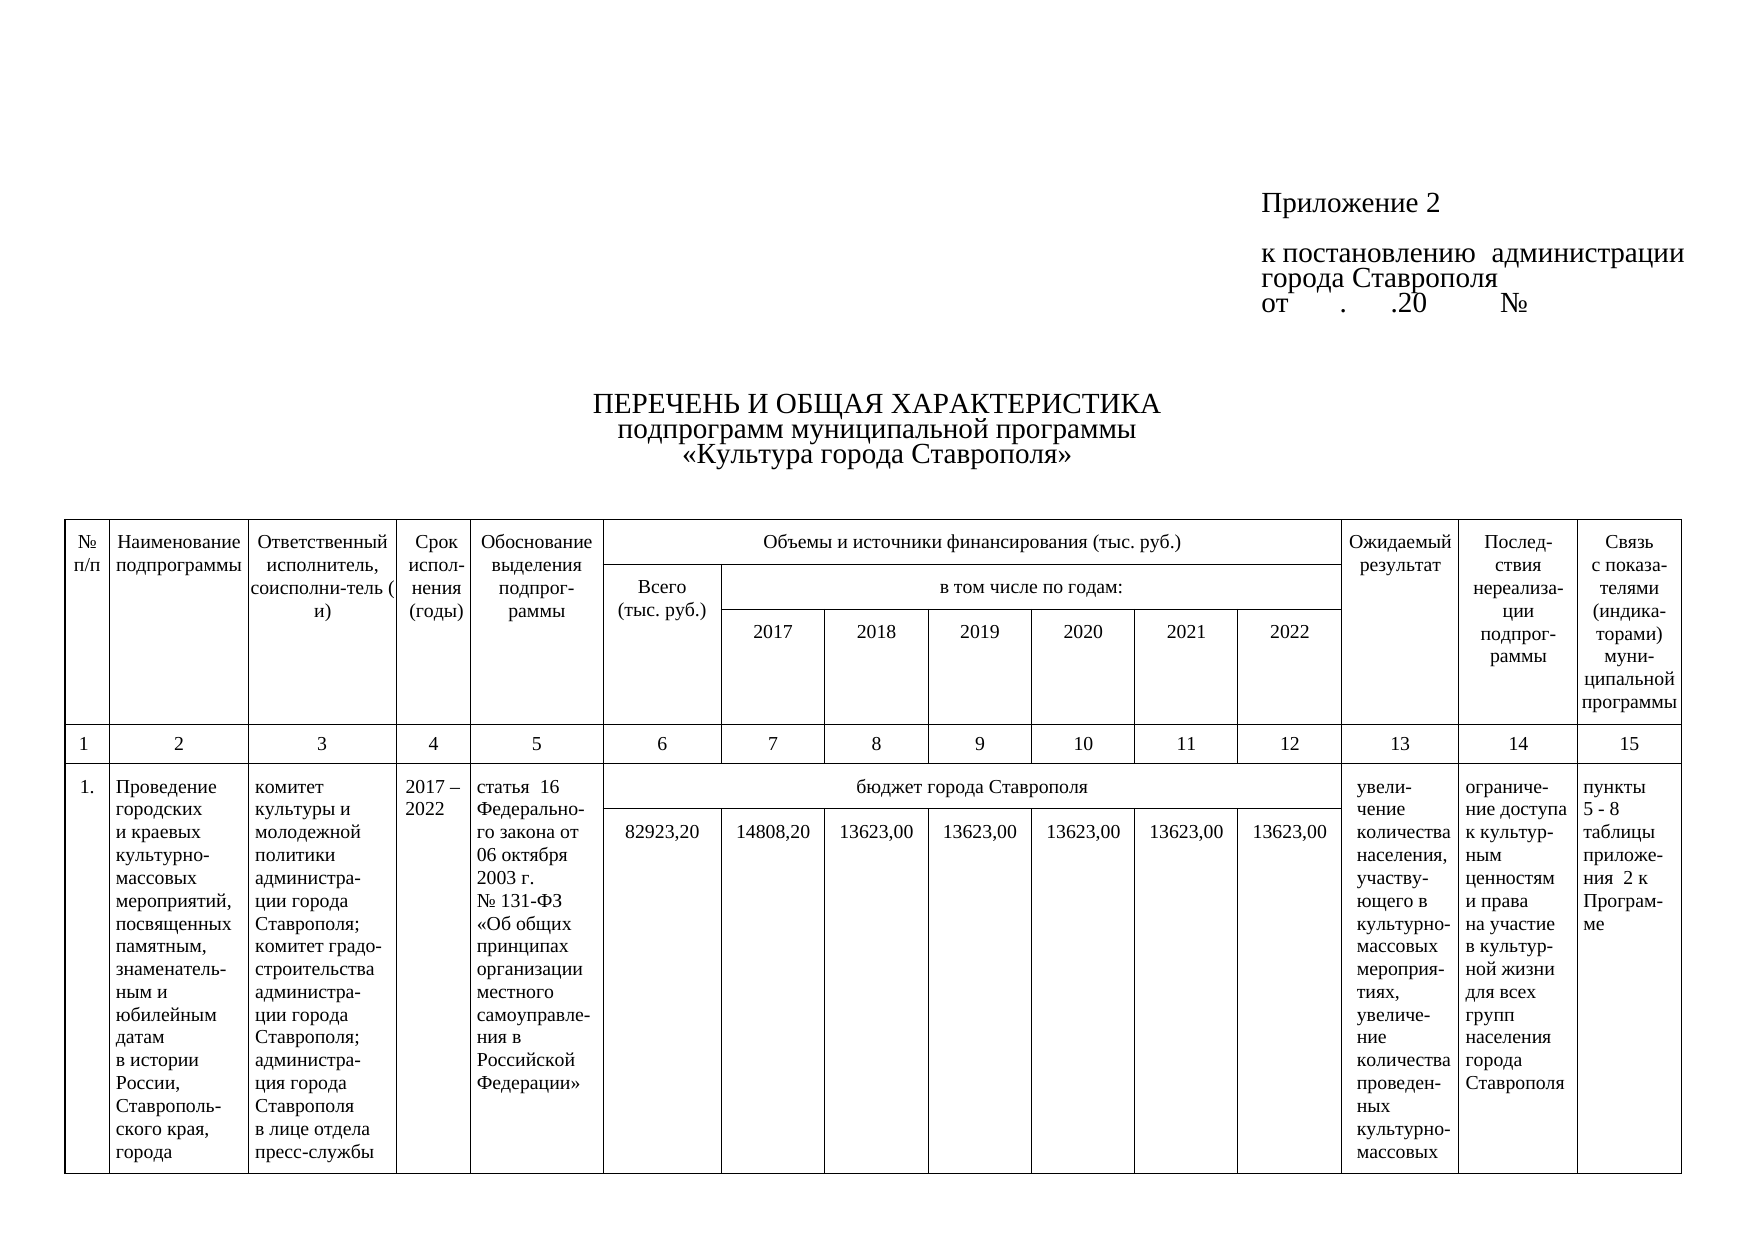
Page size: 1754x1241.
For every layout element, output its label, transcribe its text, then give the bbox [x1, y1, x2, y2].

text ПЕРЕЧЕНЬ И ОБЩАЯ ХАРАКТЕРИСТИКА [839, 394, 1689, 419]
table_cell 2022 [1238, 610, 1341, 723]
text подпрограмм муниципальной программы [65, 419, 1689, 444]
table_cell 5 [471, 725, 603, 763]
table_cell 13623,00 [825, 809, 928, 1173]
table_cell 1 [66, 725, 109, 763]
table_cell 11 [1135, 725, 1237, 763]
table_cell 6 [604, 725, 721, 763]
table_cell увели- чение количества населения, участву-ющего в культурно- массовых мероприя-тиях, увеличе-ние количества проведен-ных культурно- массовых мероприя- [1342, 764, 1458, 1173]
table_cell бюджет города Ставрополя [604, 764, 1341, 808]
table_cell Проведение городских и краевых культурно-массовых мероприятий, посвященных памятным, знаменатель-ным и юбилейным датам в истории России, Ставрополь-ского края, города Ставрополя [110, 764, 248, 1173]
table_header Обоснование выделения подпрог-раммы [471, 520, 603, 723]
table_cell 82923,20 [604, 809, 721, 1173]
table_cell 2019 [929, 610, 1031, 723]
table_cell 2 [110, 725, 248, 763]
text к постановлению администрации [65, 242, 1689, 267]
table_cell 13623,00 [1238, 809, 1341, 1173]
table_cell 3 [249, 725, 396, 763]
table_cell 13623,00 [1032, 809, 1134, 1173]
table_cell пункты 5 - 8 таблицы приложе- ния 2 к Програм- ме [1578, 764, 1681, 1173]
text от . .20 № [65, 292, 1689, 317]
table_header Наименование подпрограммы [110, 520, 248, 723]
table_cell Всего (тыс. руб.) [604, 565, 721, 723]
table_cell 12 [1238, 725, 1341, 763]
table_cell 2017 [722, 610, 824, 723]
table_header Ответственный исполнитель, соисполни-тель (и) [249, 520, 396, 723]
table_header Объемы и источники финансирования (тыс. руб.) [604, 520, 1341, 564]
table_header № п/п [66, 520, 109, 723]
table_cell 13623,00 [929, 809, 1031, 1173]
table_cell 7 [722, 725, 824, 763]
table_cell 15 [1578, 725, 1681, 763]
table_header Послед- ствия нереализа-ции подпрог- раммы [1459, 520, 1577, 723]
table_cell 13623,00 [1135, 809, 1237, 1173]
table_cell 13 [1342, 725, 1458, 763]
table_cell 4 [397, 725, 470, 763]
table_cell комитет культуры и молодежной политики администра-ции города Ставрополя; комитет градо-строительства администра-ции города Ставрополя; администра-ция города Ставрополя в лице отдела пресс-службы администра- [249, 764, 396, 1173]
text ПЕРЕЧЕНЬ И ОБЩАЯ ХАРАКТЕРИСТИКА [65, 394, 840, 419]
table_header Связь с показа-телями (индика-торами) муни-ципальной программы [1578, 520, 1681, 723]
table_cell 1. [66, 764, 109, 1173]
table_header Ожидаемый результат [1342, 520, 1458, 723]
table_cell ограниче-ние доступа к культур-ным ценностям и права на участие в культур-ной жизни для всех групп населения города Ставрополя [1459, 764, 1577, 1173]
table_cell 9 [929, 725, 1031, 763]
table_cell 8 [825, 725, 928, 763]
table_cell 2017 –2022 [397, 764, 470, 1173]
text города Ставрополя [65, 267, 1689, 292]
table_cell в том числе по годам: [722, 565, 1341, 609]
text Приложение 2 [1099, 192, 1754, 217]
table_cell 2020 [1032, 610, 1134, 723]
table_cell 14808,20 [722, 809, 824, 1173]
table_cell 14 [1459, 725, 1577, 763]
table_cell 10 [1032, 725, 1134, 763]
table_cell 2021 [1135, 610, 1237, 723]
table_header Срок испол-нения (годы) [397, 520, 470, 723]
table_cell статья 16 Федерально-го закона от 06 октября 2003 г. № 131-ФЗ «Об общих принципах организации местного самоуправле-ния в Российской Федерации» [471, 764, 603, 1173]
table_cell 2018 [825, 610, 928, 723]
text «Культура города Ставрополя» [65, 444, 1689, 469]
